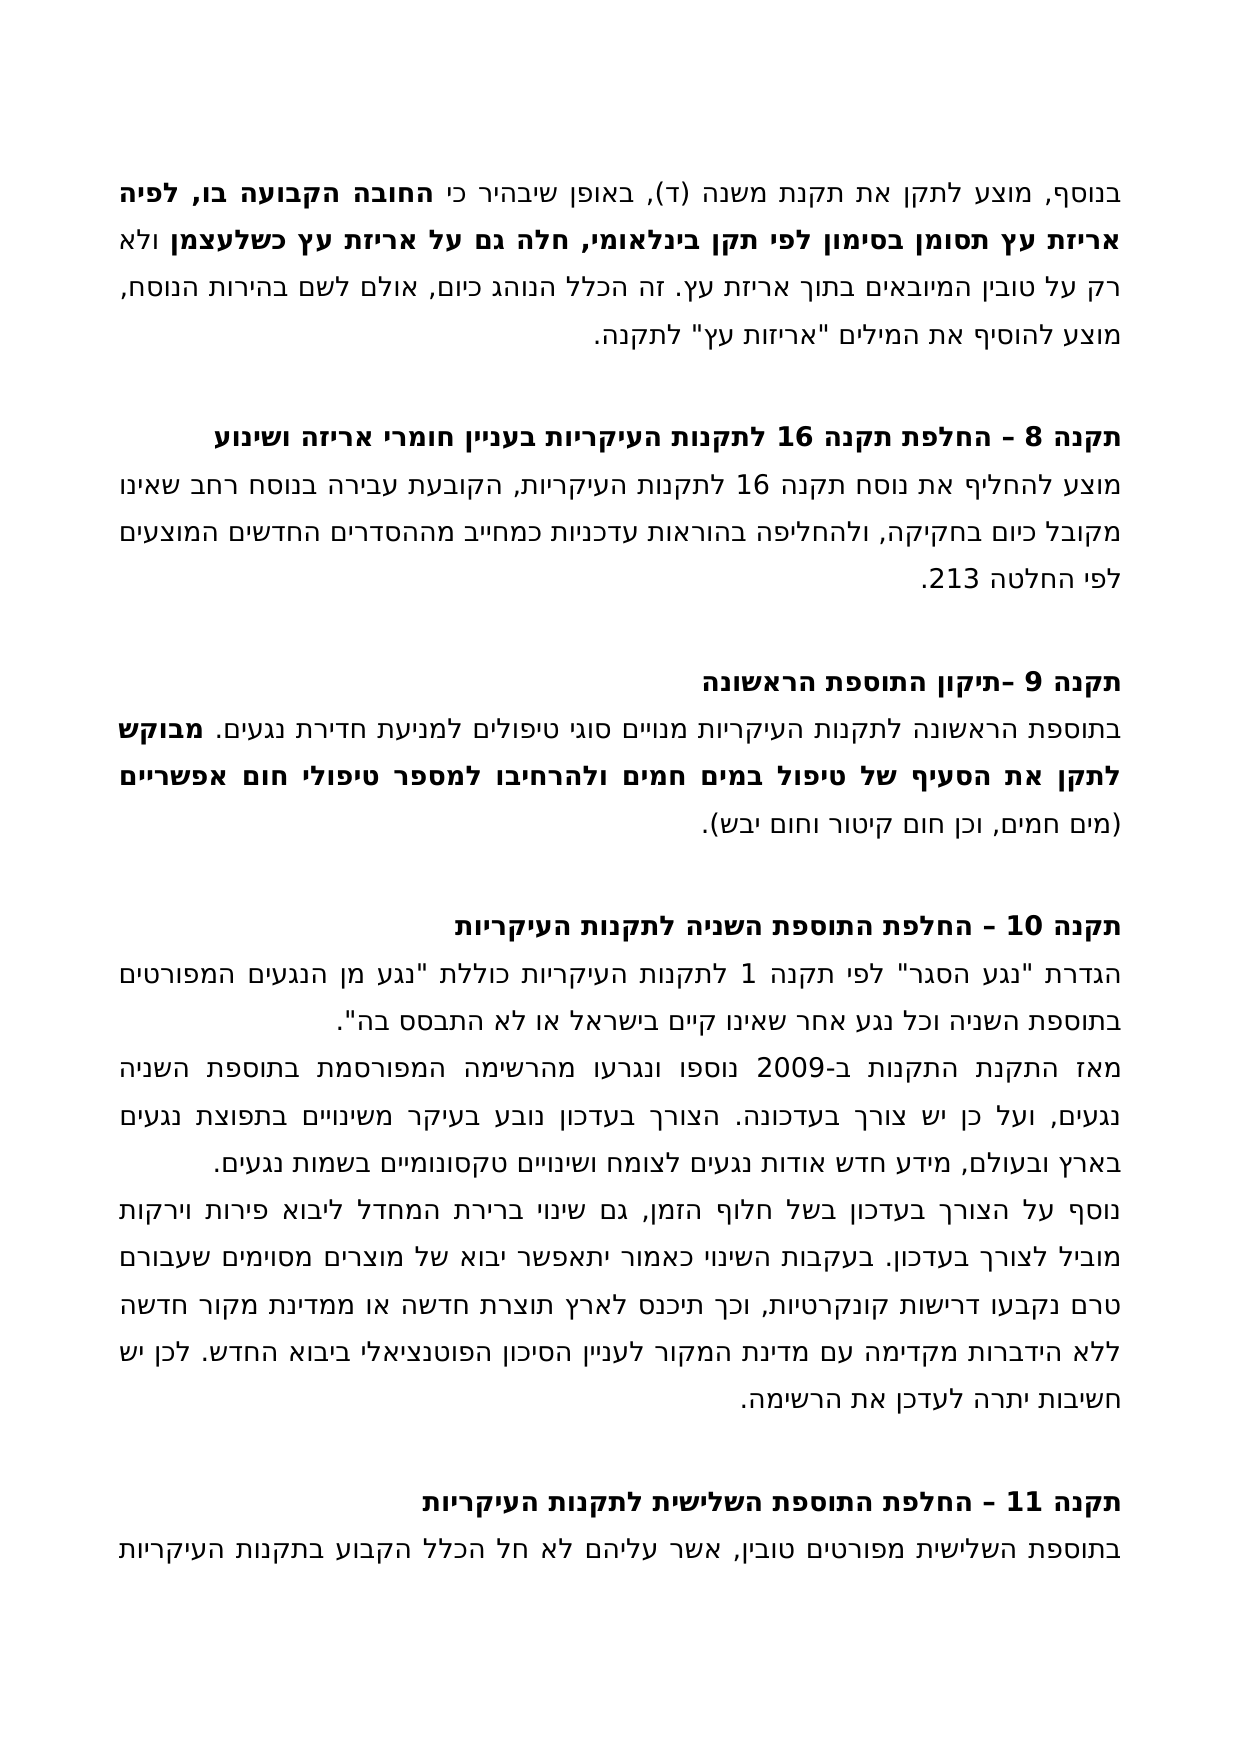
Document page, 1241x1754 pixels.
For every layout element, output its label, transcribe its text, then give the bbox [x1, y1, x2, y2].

text נוסף על הצורך בעדכון בשל חלוף הזמן, גם שינוי ברירת המחדל ליבוא פירות וירקות מוביל לצורך בעדכון. בעקבות השינוי כאמור יתאפשר יבוא של מוצרים מסוימים שעבורם טרם נקבעו דרישות קונקרטיות, וכך תיכנס לארץ תוצרת חדשה או ממדינת מקור חדשה ללא הידברות מקדימה עם מדינת המקור לעניין הסיכון הפוטנציאלי ביבוא החדש. לכן יש חשיבות יתרה לעדכן את הרשימה. [118, 1194, 1122, 1415]
text מוצע להחליף את נוסח תקנה 16 לתקנות העיקריות, הקובעת עבירה בנוסח רחב שאינו מקובל כיום בחקיקה, ולהחליפה בהוראות עדכניות כמחייב מההסדרים החדשים המוצעים לפי החלטה 213. [118, 469, 1122, 595]
text בנוסף, מוצע לתקן את תקנת משנה (ד), באופן שיבהיר כי החובה הקבועה בו, לפיה אריזת עץ תסומן בסימון לפי תקן בינלאומי, חלה גם על אריזת עץ כשלעצמן ולא רק על טובין המיובאים בתוך אריזת עץ. זה הכלל הנוהג כיום, אולם לשם בהירות הנוסח, מוצע להוסיף את המילים "אריזות עץ" לתקנה. [118, 177, 1122, 351]
text בתוספת הראשונה לתקנות העיקריות מנויים סוגי טיפולים למניעת חדירת נגעים. מבוקש לתקן את הסעיף של טיפול במים חמים ולהרחיבו למספר טיפולי חום אפשריים (מים חמים, וכן חום קיטור וחום יבש). [118, 713, 1122, 839]
text תקנה 9 –תיקון התוספת הראשונה [118, 666, 1122, 698]
text תקנה 10 – החלפת התוספת השניה לתקנות העיקריות [118, 911, 1122, 942]
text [118, 1533, 1122, 1565]
text הגדרת "נגע הסגר" לפי תקנה 1 לתקנות העיקריות כוללת "נגע מן הנגעים המפורטים בתוספת השניה וכל נגע אחר שאינו קיים בישראל או לא התבסס בה". [118, 958, 1122, 1037]
text מאז התקנת התקנות ב-2009 נוספו ונגרעו מהרשימה המפורסמת בתוספת השניה נגעים, ועל כן יש צורך בעדכונה. הצורך בעדכון נובע בעיקר משינויים בתפוצת נגעים בארץ ובעולם, מידע חדש אודות נגעים לצומח ושינויים טקסונומיים בשמות נגעים. [118, 1052, 1122, 1179]
text תקנה 8 – החלפת תקנה 16 לתקנות העיקריות בעניין חומרי אריזה ושינוע [118, 422, 1122, 453]
text תקנה 11 – החלפת התוספת השלישית לתקנות העיקריות [118, 1486, 1122, 1518]
